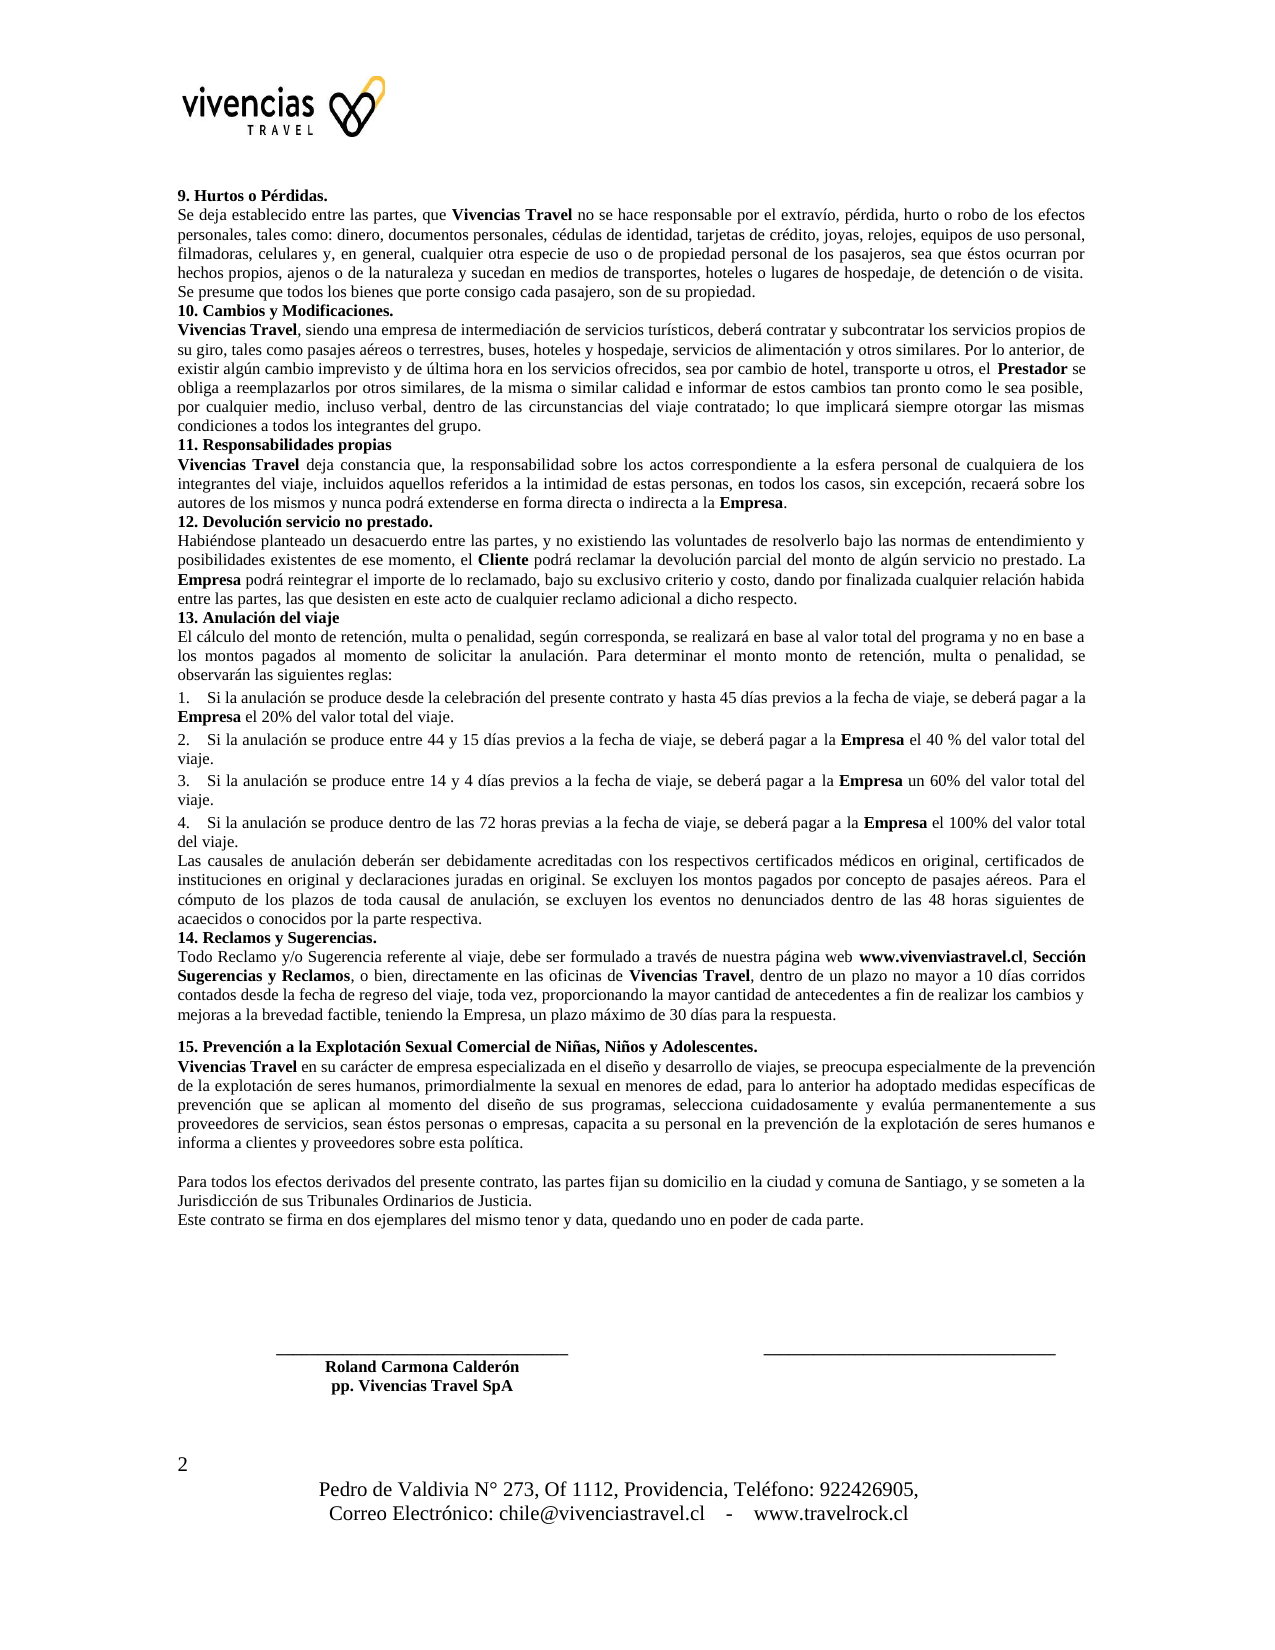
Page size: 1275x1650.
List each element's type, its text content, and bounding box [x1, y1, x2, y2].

text Vivencias Travel deja constancia que, la responsabilidad sobre los actos correspondiente a la esfera personal de cualquiera de los integrantes del viaje, incluidos aquellos referidos a la intimidad de estas personas, en todos los casos, sin excepción, recaerá sobre los autores de los mismos y nunca podrá extenderse en forma directa o indirecta a la Empresa. [177, 454, 1086, 512]
text 10. Cambios y Modificaciones. [177, 301, 1086, 320]
picture [182, 76, 385, 137]
text Este contrato se firma en dos ejemplares del mismo tenor y data, quedando uno en poder de cada parte. [177, 1210, 1086, 1229]
list Si la anulación se produce desde la celebración del presente contrato y hasta 45 días previos a la fecha de viaje, se deberá pagar a la Empresa el 20% del valor total del viaje. [177, 688, 1086, 726]
list Si la anulación se produce entre 44 y 15 días previos a la fecha de viaje, se deberá pagar a la Empresa el 40 % del valor total del viaje. [177, 729, 1086, 768]
text El cálculo del monto de retención, multa o penalidad, según corresponda, se realizará en base al valor total del programa y no en base a los montos pagados al momento de solicitar la anulación. Para determinar el monto monto de retención, multa o penalidad, se observarán las siguientes reglas: [177, 627, 1086, 684]
text Vivencias Travel, siendo una empresa de intermediación de servicios turísticos, deberá contratar y subcontratar los servicios propios de su giro, tales como pasajes aéreos o terrestres, buses, hoteles y hospedaje, servicios de alimentación y otros similares. Por lo anterior, de existir algún cambio imprevisto y de última hora en los servicios ofrecidos, sea por cambio de hotel, transporte u otros, el Prestador se obliga a reemplazarlos por otros similares, de la misma o similar calidad e informar de estos cambios tan pronto como le sea posible, por cualquier medio, incluso verbal, dentro de las circunstancias del viaje contratado; lo que implicará siempre otorgar las mismas condiciones a todos los integrantes del grupo. [177, 320, 1086, 435]
text 12. Devolución servicio no prestado. [177, 512, 1086, 531]
text 11. Responsabilidades propias [177, 435, 1086, 454]
table_header ___________________________________ Roland Carmona Calderón pp. Vivencias Travel SpA [179, 1327, 665, 1405]
text Habiéndose planteado un desacuerdo entre las partes, y no existiendo las voluntades de resolverlo bajo las normas de entendimiento y posibilidades existentes de ese momento, el Cliente podrá reclamar la devolución parcial del monto de algún servicio no prestado. La Empresa podrá reintegrar el importe de lo reclamado, bajo su exclusivo criterio y costo, dando por finalizada cualquier relación habida entre las partes, las que desisten en este acto de cualquier reclamo adicional a dicho respecto. [177, 531, 1086, 608]
text Las causales de anulación deberán ser debidamente acreditadas con los respectivos certificados médicos en original, certificados de instituciones en original y declaraciones juradas en original. Se excluyen los montos pagados por concepto de pasajes aéreos. Para el cómputo de los plazos de toda causal de anulación, se excluyen los eventos no denunciados dentro de las 48 horas siguientes de acaecidos o conocidos por la parte respectiva. [177, 851, 1086, 928]
table_header ___________________________________ [667, 1327, 1152, 1405]
text Se deja establecido entre las partes, que Vivencias Travel no se hace responsable por el extravío, pérdida, hurto o robo de los efectos personales, tales como: dinero, documentos personales, cédulas de identidad, tarjetas de crédito, joyas, relojes, equipos de uso personal, filmadoras, celulares y, en general, cualquier otra especie de uso o de propiedad personal de los pasajeros, sea que éstos ocurran por hechos propios, ajenos o de la naturaleza y sucedan en medios de transportes, hoteles o lugares de hospedaje, de detención o de visita. Se presume que todos los bienes que porte consigo cada pasajero, son de su propiedad. [177, 205, 1086, 301]
text Todo Reclamo y/o Sugerencia referente al viaje, debe ser formulado a través de nuestra página web www.vivenviastravel.cl, Sección Sugerencias y Reclamos, o bien, directamente en las oficinas de Vivencias Travel, dentro de un plazo no mayor a 10 días corridos contados desde la fecha de regreso del viaje, toda vez, proporcionando la mayor cantidad de antecedentes a fin de realizar los cambios y mejoras a la brevedad factible, teniendo la Empresa, un plazo máximo de 30 días para la respuesta. [177, 947, 1086, 1023]
text Vivencias Travel en su carácter de empresa especializada en el diseño y desarrollo de viajes, se preocupa especialmente de la prevención de la explotación de seres humanos, primordialmente la sexual en menores de edad, para lo anterior ha adoptado medidas específicas de prevención que se aplican al momento del diseño de sus programas, selecciona cuidadosamente y evalúa permanentemente a sus proveedores de servicios, sean éstos personas o empresas, capacita a su personal en la prevención de la explotación de seres humanos e informa a clientes y proveedores sobre esta política. [177, 1057, 1098, 1152]
text 9. Hurtos o Pérdidas. [177, 186, 1086, 205]
text Para todos los efectos derivados del presente contrato, las partes fijan su domicilio en la ciudad y comuna de Santiago, y se someten a la Jurisdicción de sus Tribunales Ordinarios de Justicia. [177, 1172, 1086, 1210]
text 13. Anulación del viaje [177, 608, 1086, 627]
text 14. Reclamos y Sugerencias. [177, 928, 1086, 947]
list Si la anulación se produce entre 14 y 4 días previos a la fecha de viaje, se deberá pagar a la Empresa un 60% del valor total del viaje. [177, 771, 1086, 809]
list Si la anulación se produce dentro de las 72 horas previas a la fecha de viaje, se deberá pagar a la Empresa el 100% del valor total del viaje. [177, 813, 1086, 851]
text 15. Prevención a la Explotación Sexual Comercial de Niñas, Niños y Adolescentes. [177, 1038, 1021, 1057]
